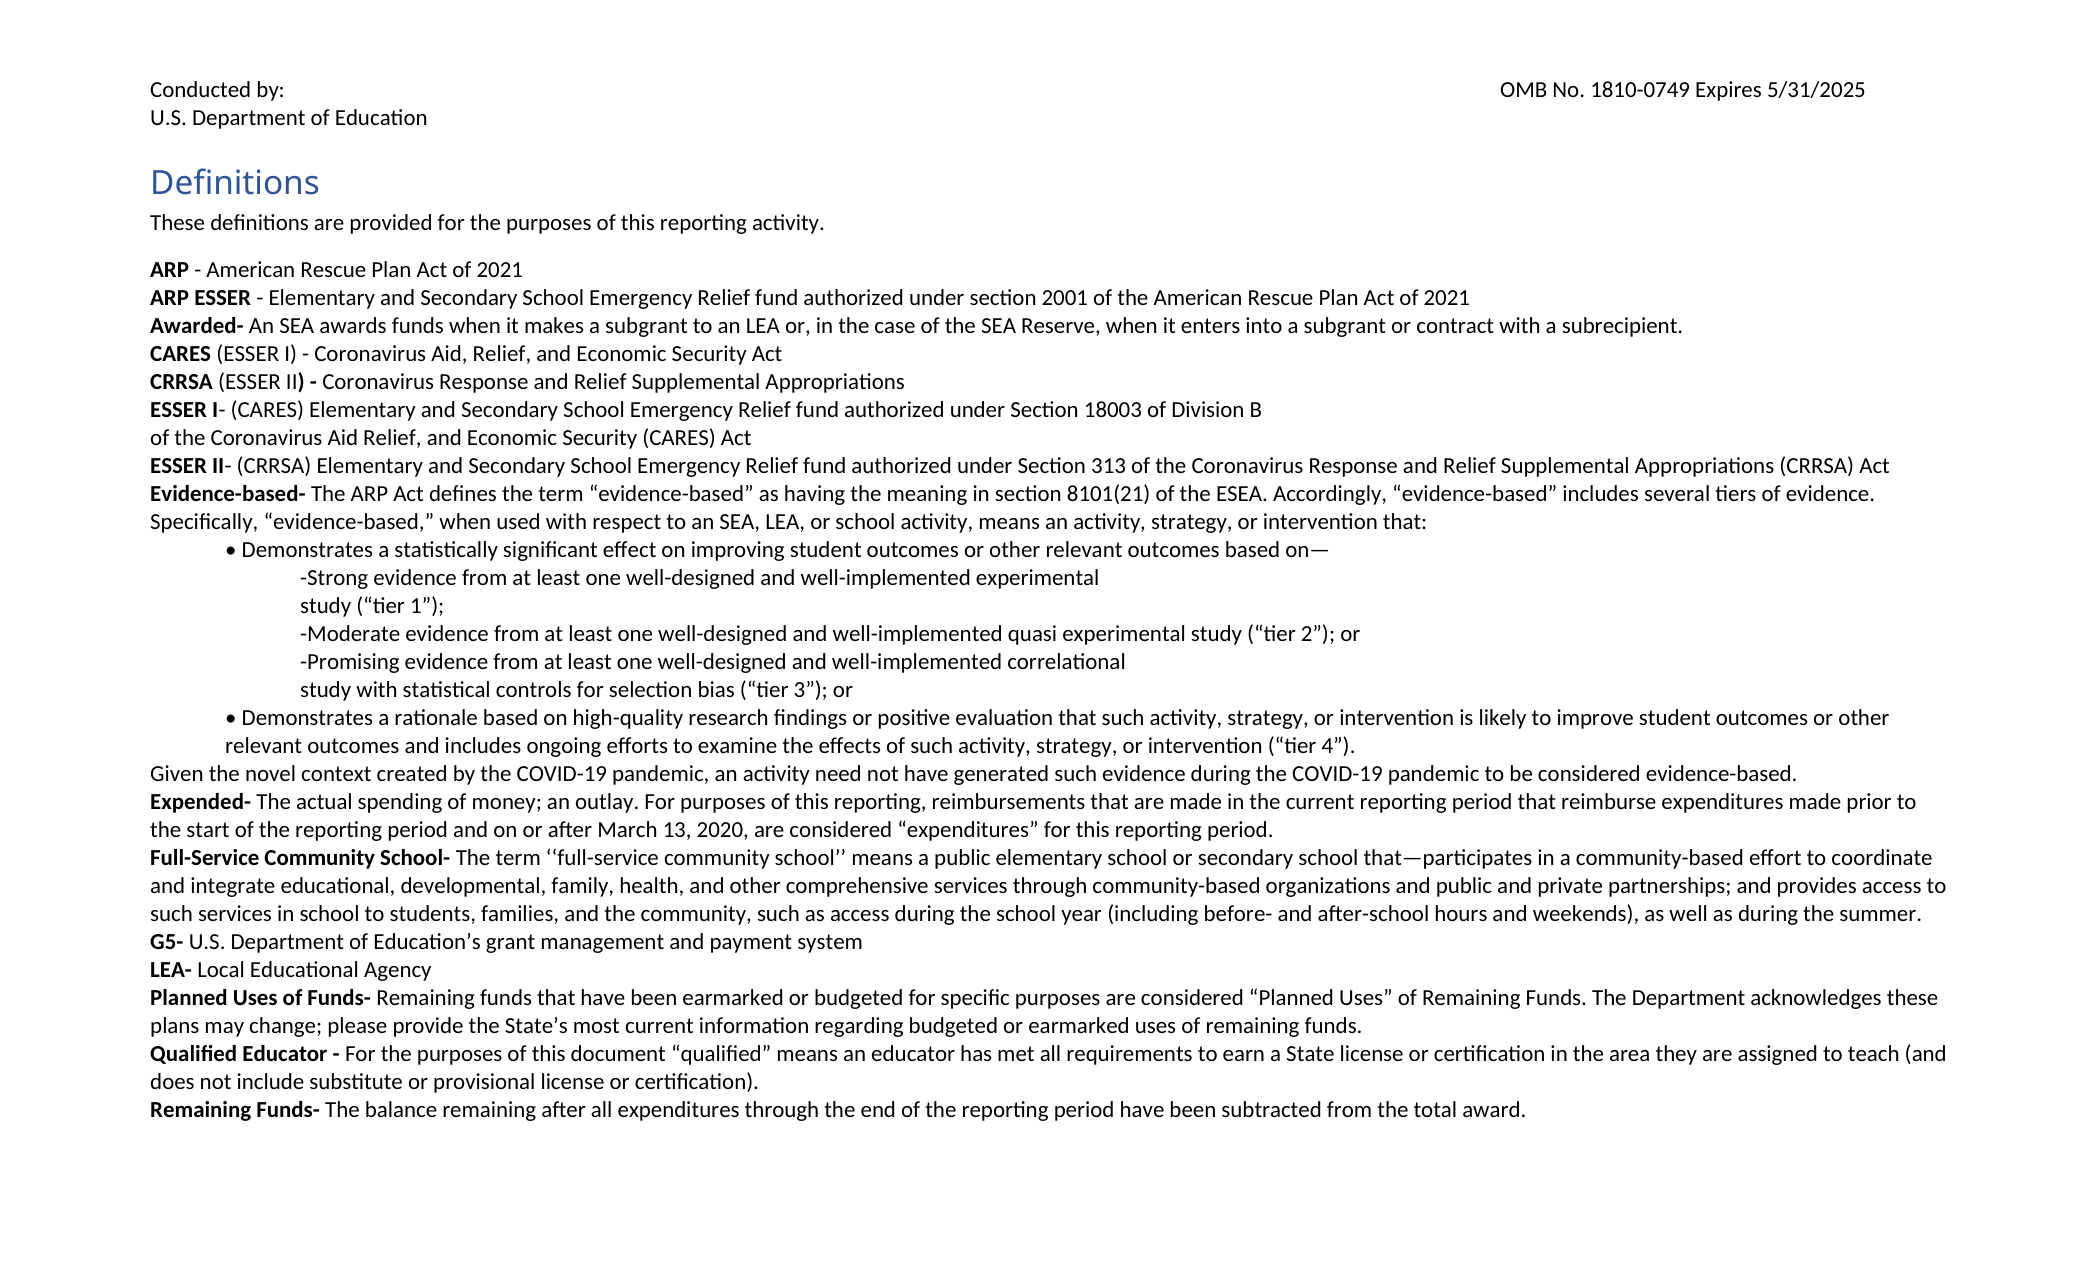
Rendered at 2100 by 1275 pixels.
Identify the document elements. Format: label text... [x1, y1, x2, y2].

text ESSER I- (CARES) Elementary and Secondary School Emergency Relief fund authorized under Section 18003 of Division B [150, 395, 1950, 423]
text • Demonstrates a rationale based on high-quality research findings or positive evaluation that such activity, strategy, or intervention is likely to improve student outcomes or other relevant outcomes and includes ongoing efforts to examine the effects of such activity, strategy, or intervention (“tier 4”). [225, 703, 1950, 759]
text Qualified Educator - For the purposes of this document “qualified” means an educator has met all requirements to earn a State license or certification in the area they are assigned to teach (and does not include substitute or provisional license or certification). [150, 1039, 1950, 1096]
text study with statistical controls for selection bias (“tier 3”); or [300, 675, 1950, 703]
text study (“tier 1”); [300, 591, 1950, 619]
text ARP ESSER - Elementary and Secondary School Emergency Relief fund authorized under section 2001 of the American Rescue Plan Act of 2021 [150, 283, 1950, 311]
text CRRSA (ESSER II) - Coronavirus Response and Relief Supplemental Appropriations [150, 367, 1950, 395]
text ESSER II- (CRRSA) Elementary and Secondary School Emergency Relief fund authorized under Section 313 of the Coronavirus Response and Relief Supplemental Appropriations (CRRSA) Act [150, 451, 1950, 479]
text ARP - American Rescue Plan Act of 2021 [150, 255, 1950, 283]
text -Moderate evidence from at least one well-designed and well-implemented quasi experimental study (“tier 2”); or [300, 619, 1950, 647]
text Remaining Funds- The balance remaining after all expenditures through the end of the reporting period have been subtracted from the total award. [150, 1096, 1950, 1123]
text Given the novel context created by the COVID-19 pandemic, an activity need not have generated such evidence during the COVID-19 pandemic to be considered evidence-based. [150, 759, 1950, 787]
text Awarded- An SEA awards funds when it makes a subgrant to an LEA or, in the case of the SEA Reserve, when it enters into a subgrant or contract with a subrecipient. [150, 311, 1950, 339]
text Expended- The actual spending of money; an outlay. For purposes of this reporting, reimbursements that are made in the current reporting period that reimburse expenditures made prior to the start of the reporting period and on or after March 13, 2020, are considered “expenditures” for this reporting period. [150, 787, 1950, 843]
text These definitions are provided for the purposes of this reporting activity. [150, 208, 1950, 236]
text LEA- Local Educational Agency [150, 955, 1950, 983]
text CARES (ESSER I) - Coronavirus Aid, Relief, and Economic Security Act [150, 339, 1950, 367]
subtitle Definitions [150, 159, 1950, 204]
text of the Coronavirus Aid Relief, and Economic Security (CARES) Act [150, 423, 1950, 451]
text -Promising evidence from at least one well-designed and well-implemented correlational [300, 647, 1950, 675]
text • Demonstrates a statistically significant effect on improving student outcomes or other relevant outcomes based on— [150, 535, 1950, 563]
text Full-Service Community School- The term ‘‘full-service community school’’ means a public elementary school or secondary school that—participates in a community-based effort to coordinate and integrate educational, developmental, family, health, and other comprehensive services through community-based organizations and public and private partnerships; and provides access to such services in school to students, families, and the community, such as access during the school year (including before- and after-school hours and weekends), as well as during the summer. [150, 843, 1950, 927]
text -Strong evidence from at least one well-designed and well-implemented experimental [300, 563, 1950, 591]
text Evidence-based- The ARP Act defines the term “evidence-based” as having the meaning in section 8101(21) of the ESEA. Accordingly, “evidence-based” includes several tiers of evidence. Specifically, “evidence-based,” when used with respect to an SEA, LEA, or school activity, means an activity, strategy, or intervention that: [150, 479, 1950, 535]
text G5- U.S. Department of Education’s grant management and payment system [150, 927, 1950, 955]
text Planned Uses of Funds- Remaining funds that have been earmarked or budgeted for specific purposes are considered “Planned Uses” of Remaining Funds. The Department acknowledges these plans may change; please provide the State’s most current information regarding budgeted or earmarked uses of remaining funds. [150, 983, 1950, 1039]
